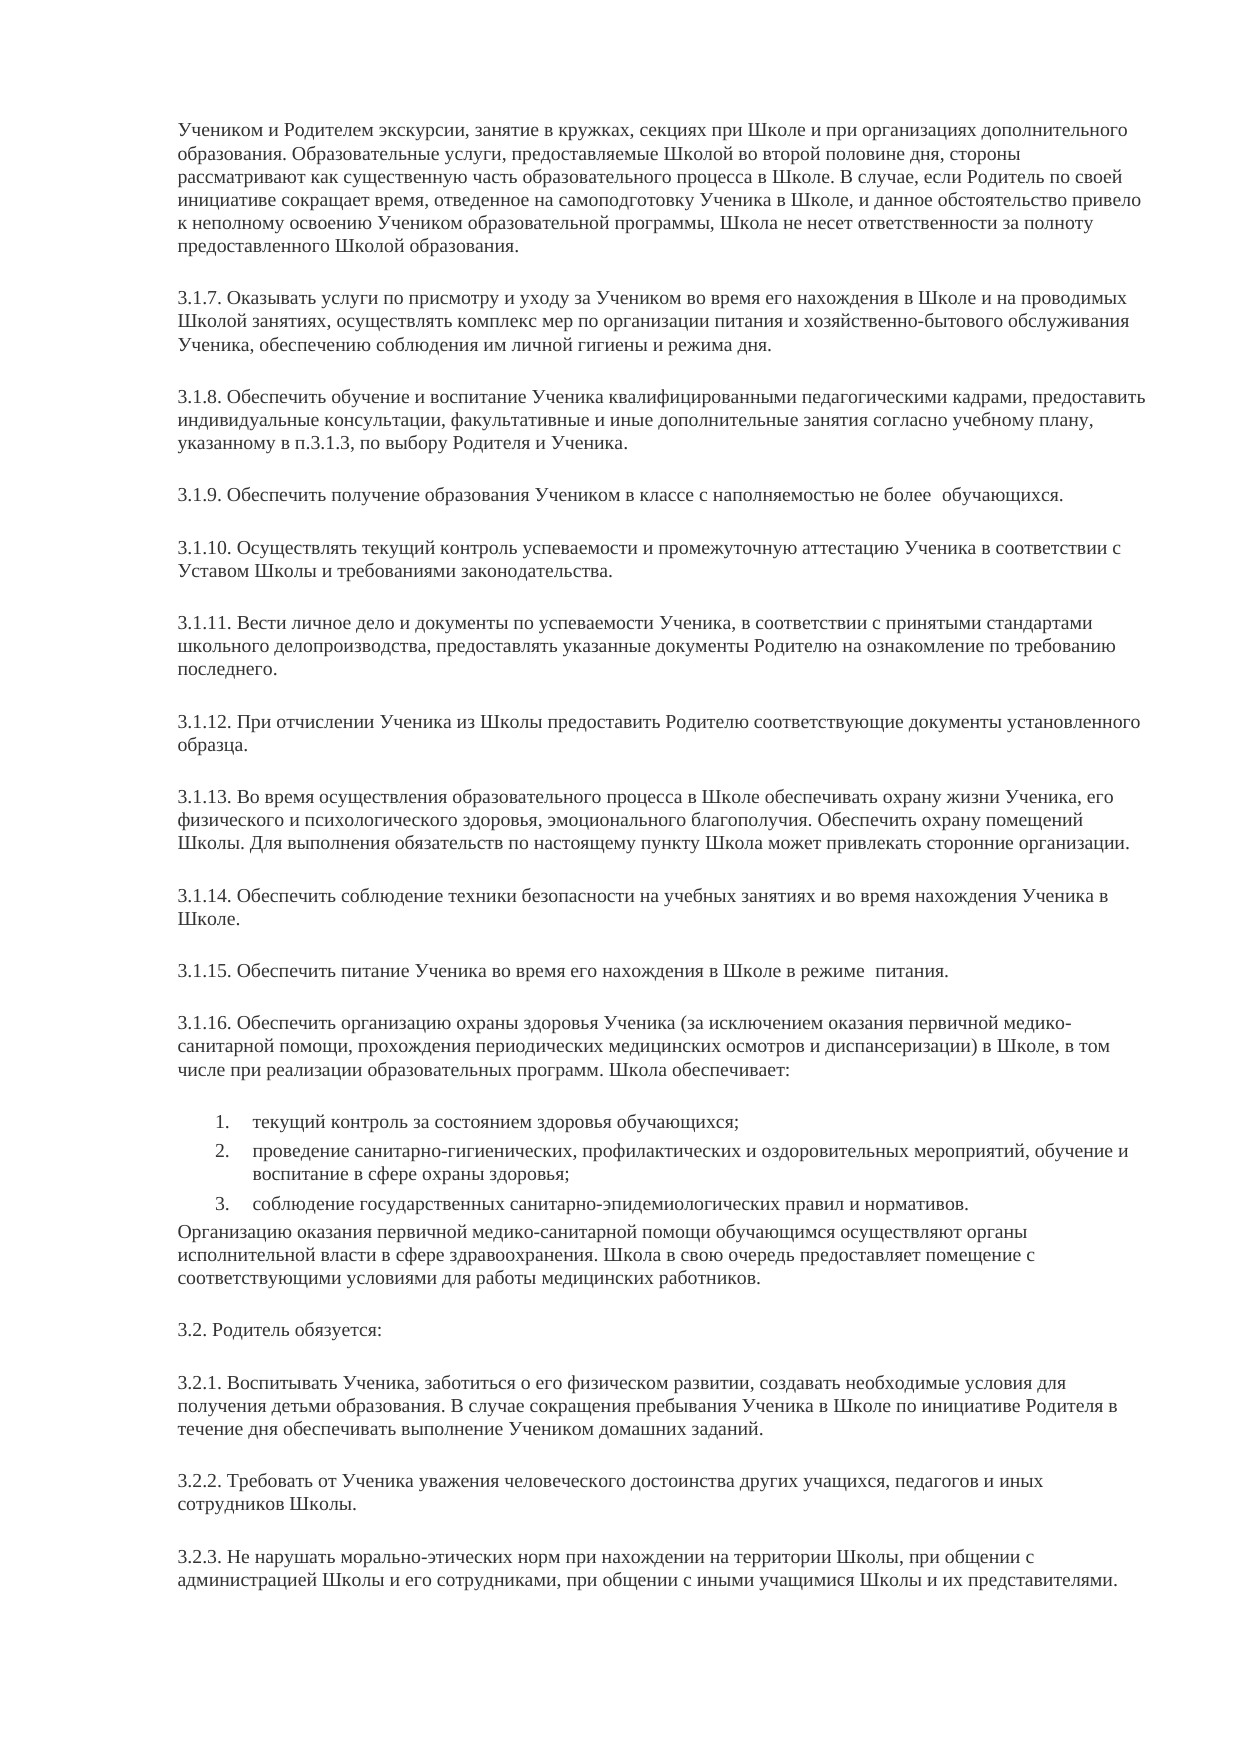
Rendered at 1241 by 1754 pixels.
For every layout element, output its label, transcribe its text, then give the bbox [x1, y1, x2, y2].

text 3.1.14. Обеспечить соблюдение техники безопасности на учебных занятиях и во время нахождения Ученика в Школе. [177, 883, 1152, 929]
text 3.2.2. Требовать от Ученика уважения человеческого достоинства других учащихся, педагогов и иных сотрудников Школы. [177, 1469, 1152, 1515]
list текущий контроль за состоянием здоровья обучающихся; [215, 1109, 1152, 1133]
text 3.2. Родитель обязуется: [177, 1318, 1152, 1341]
text 3.1.7. Оказывать услуги по присмотру и уходу за Учеником во время его нахождения в Школе и на проводимых Школой занятиях, осуществлять комплекс мер по организации питания и хозяйственно-бытового обслуживания Ученика, обеспечению соблюдения им личной гигиены и режима дня. [177, 286, 1152, 355]
text 3.1.9. Обеспечить получение образования Учеником в классе с наполняемостью не более обучающихся. [177, 483, 1152, 506]
text 3.2.1. Воспитывать Ученика, заботиться о его физическом развитии, создавать необходимые условия для получения детьми образования. В случае сокращения пребывания Ученика в Школе по инициативе Родителя в течение дня обеспечивать выполнение Учеником домашних заданий. [177, 1370, 1152, 1440]
text Организацию оказания первичной медико-санитарной помощи обучающимся осуществляют органы исполнительной власти в сфере здравоохранения. Школа в свою очередь предоставляет помещение с соответствующими условиями для работы медицинских работников. [761, 1221, 1152, 1289]
list соблюдение государственных санитарно-эпидемиологических правил и нормативов. [215, 1191, 1152, 1214]
text 3.1.8. Обеспечить обучение и воспитание Ученика квалифицированными педагогическими кадрами, предоставить индивидуальные консультации, факультативные и иные дополнительные занятия согласно учебному плану, указанному в п.3.1.3, по выбору Родителя и Ученика. [177, 384, 1152, 454]
list проведение санитарно-гигиенических, профилактических и оздоровительных мероприятий, обучение и воспитание в сфере охраны здоровья; [215, 1139, 1152, 1185]
text 3.1.16. Обеспечить организацию охраны здоровья Ученика (за исключением оказания первичной медико-санитарной помощи, прохождения периодических медицинских осмотров и диспансеризации) в Школе, в том числе при реализации образовательных программ. Школа обеспечивает: [177, 1011, 1152, 1080]
text 3.1.12. При отчислении Ученика из Школы предоставить Родителю соответствующие документы установленного образца. [177, 709, 1152, 756]
text 3.1.13. Во время осуществления образовательного процесса в Школе обеспечивать охрану жизни Ученика, его физического и психологического здоровья, эмоционального благополучия. Обеспечить охрану помещений Школы. Для выполнения обязательств по настоящему пункту Школа может привлекать сторонние организации. [177, 785, 1152, 854]
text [177, 118, 1152, 257]
text 3.1.10. Осуществлять текущий контроль успеваемости и промежуточную аттестацию Ученика в соответствии с Уставом Школы и требованиями законодательства. [177, 535, 1152, 582]
text 3.1.11. Вести личное дело и документы по успеваемости Ученика, в соответствии с принятыми стандартами школьного делопроизводства, предоставлять указанные документы Родителю на ознакомление по требованию последнего. [177, 611, 1152, 680]
text 3.2.3. Не нарушать морально-этических норм при нахождении на территории Школы, при общении с администрацией Школы и его сотрудниками, при общении с иными учащимися Школы и их представителями. [177, 1544, 1152, 1591]
text 3.1.15. Обеспечить питание Ученика во время его нахождения в Школе в режиме питания. [177, 959, 1152, 982]
